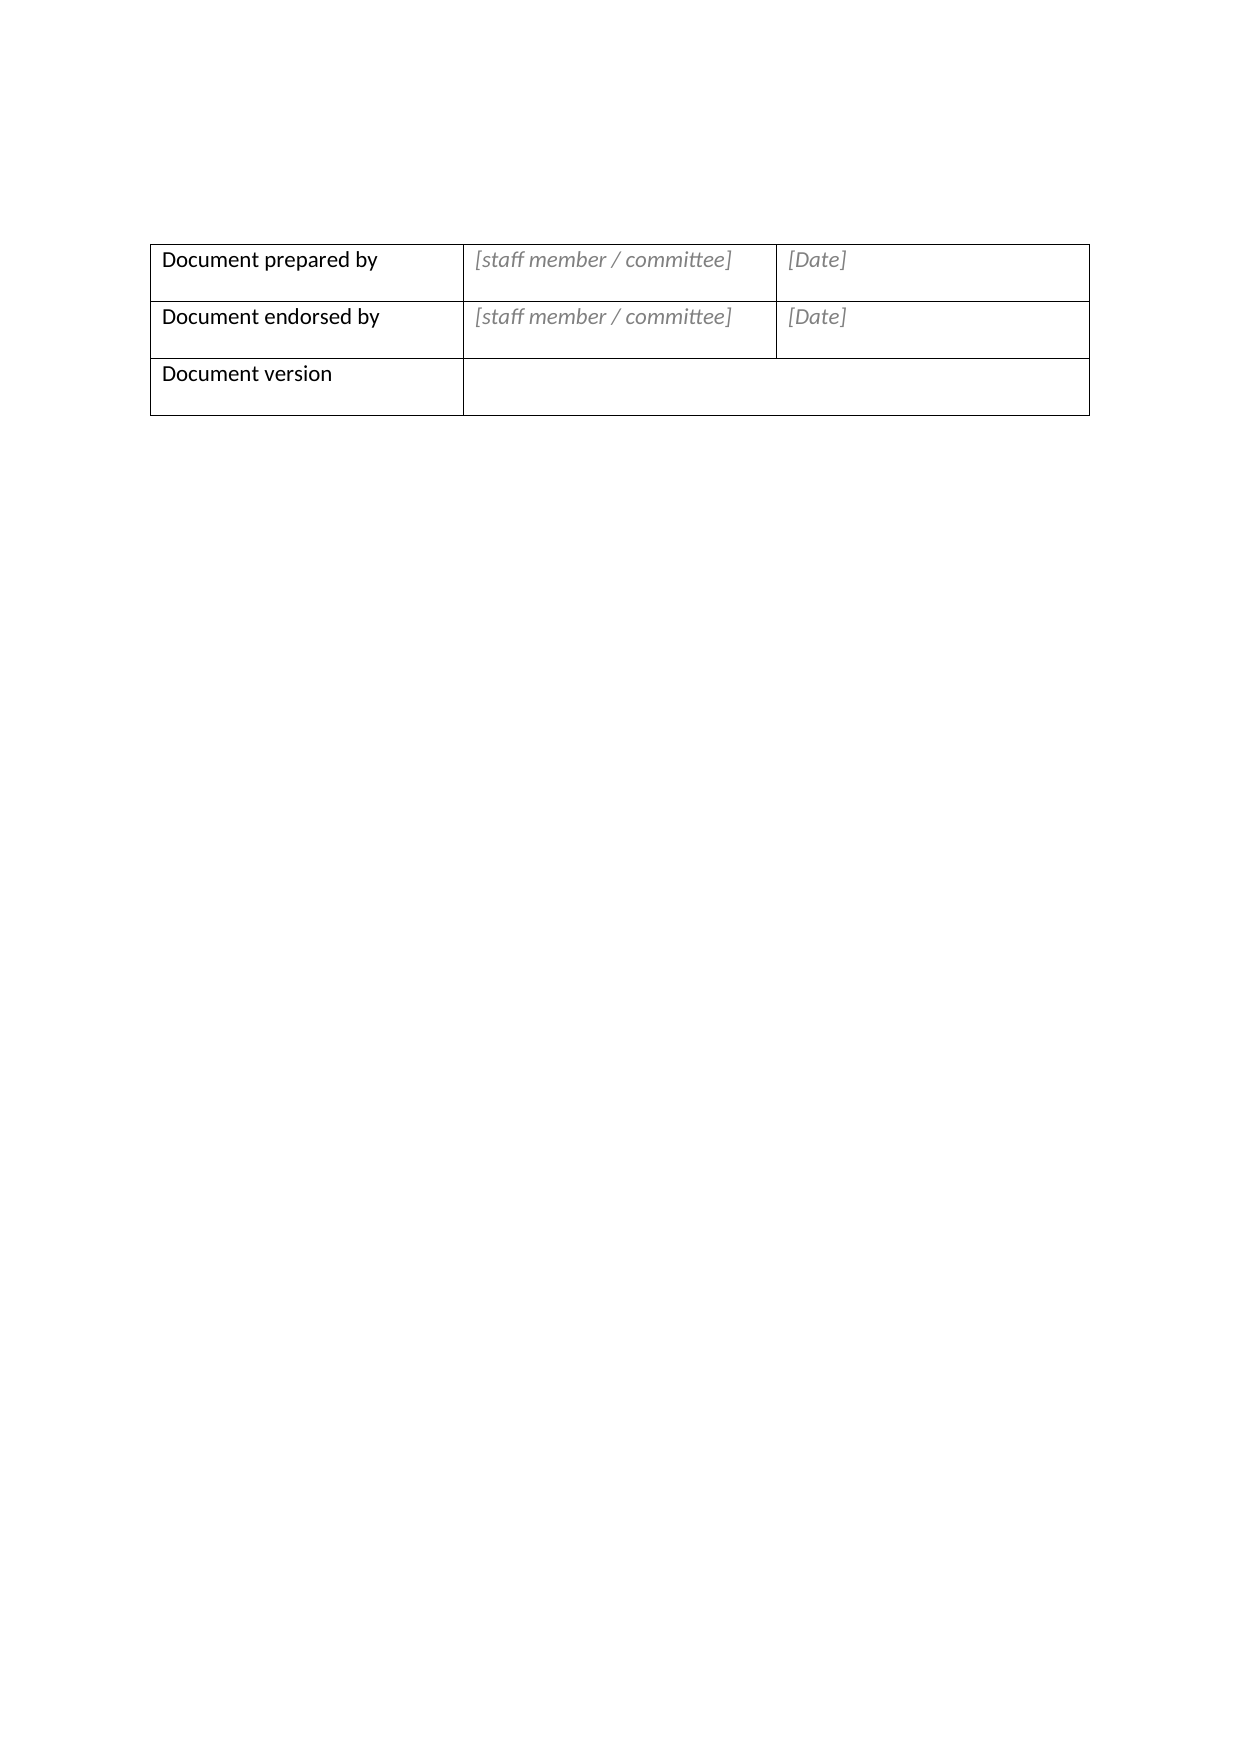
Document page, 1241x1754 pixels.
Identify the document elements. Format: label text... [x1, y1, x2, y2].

table_header [staff member / committee] [464, 245, 776, 301]
table_header [Date] [777, 245, 1089, 301]
table_cell [464, 359, 1089, 415]
table_cell Document endorsed by [151, 302, 463, 358]
table_cell [staff member / committee] [464, 302, 776, 358]
table_cell [Date] [777, 302, 1089, 358]
table_header Document prepared by [151, 245, 463, 301]
table_cell Document version [151, 359, 463, 415]
